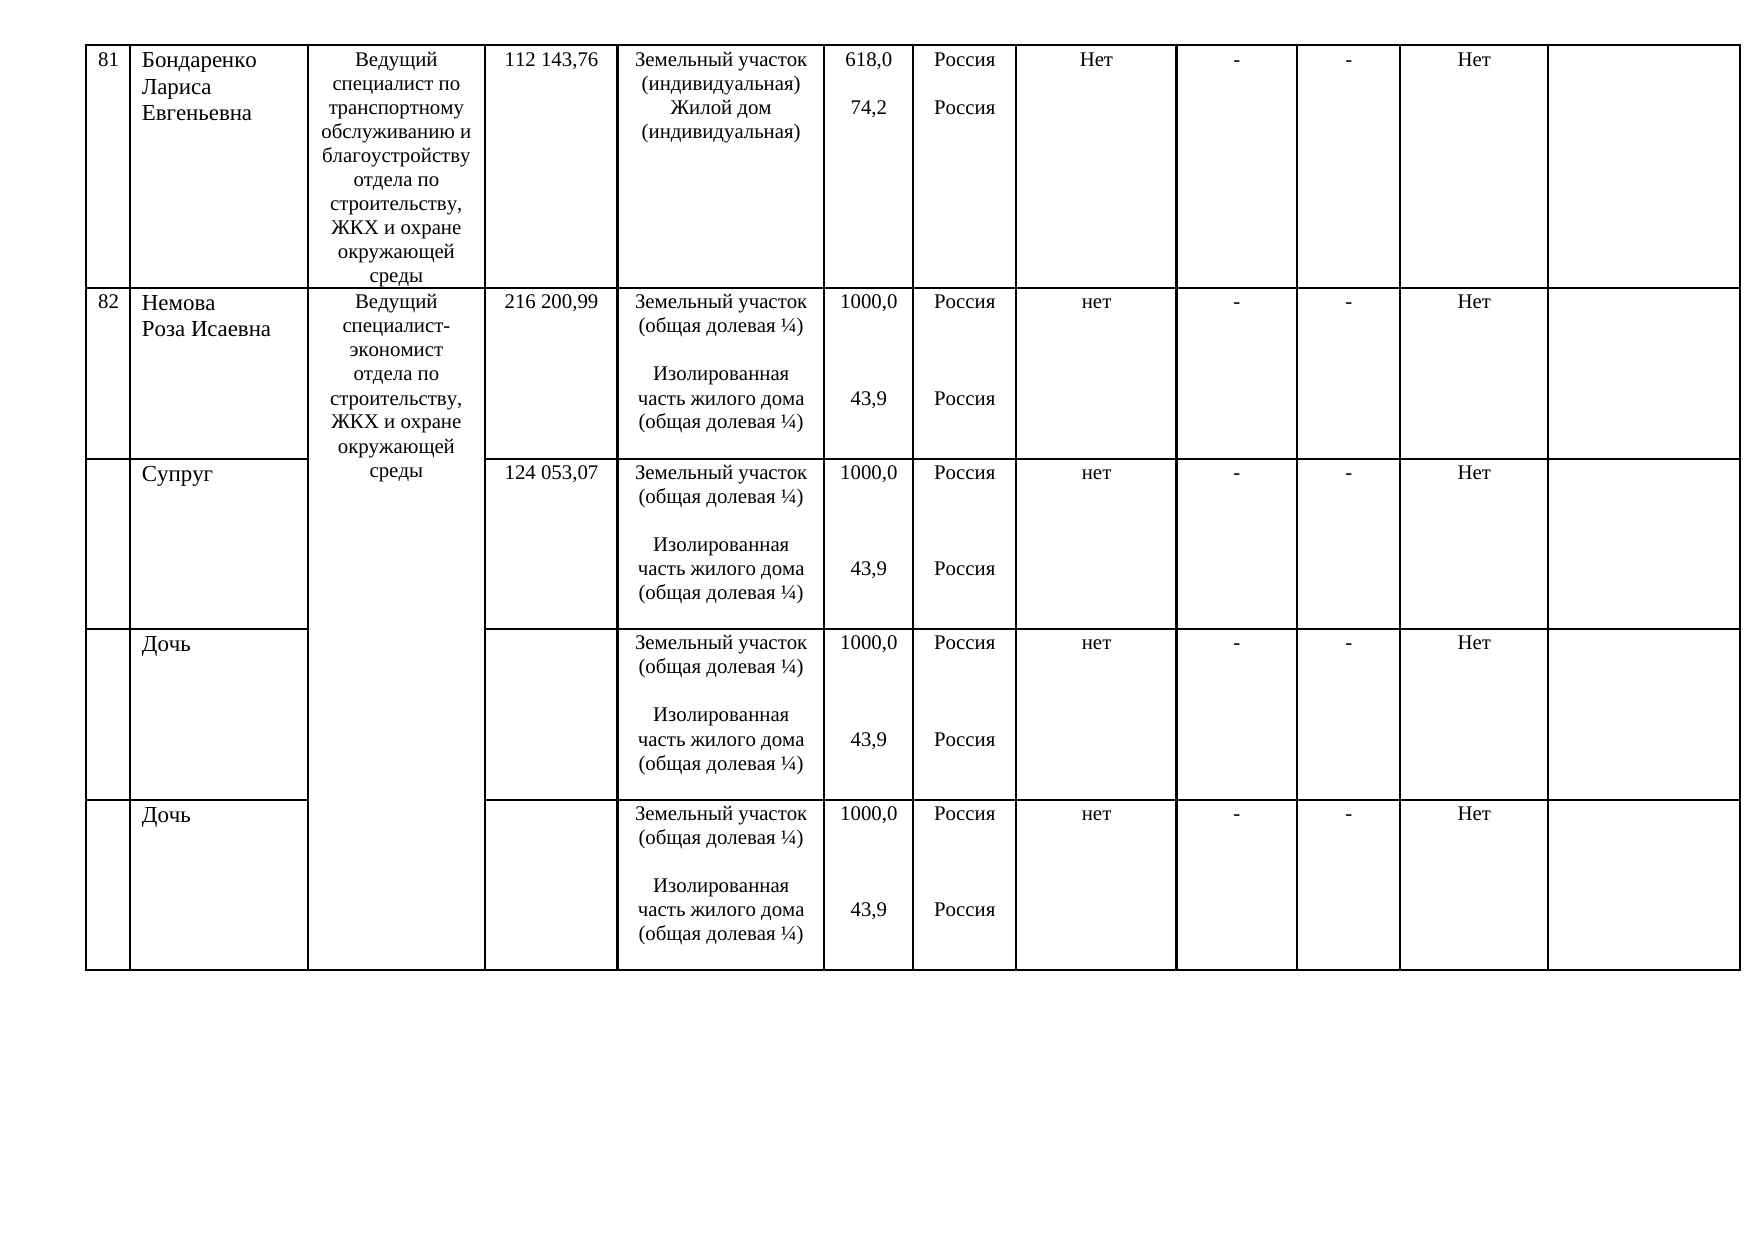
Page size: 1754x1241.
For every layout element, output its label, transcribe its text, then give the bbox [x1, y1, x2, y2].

table_cell - [1298, 46, 1399, 287]
table_cell 618,0 74,2 [825, 46, 912, 287]
table_cell - [1178, 801, 1296, 969]
table_cell Нет [1401, 630, 1547, 799]
table_cell [486, 630, 616, 799]
table_cell Земельный участок (индивидуальная) Жилой дом (индивидуальная) [619, 46, 823, 287]
table_cell Нет [1401, 460, 1547, 628]
table_cell Россия Россия [914, 460, 1015, 628]
table_cell Земельный участок (общая долевая ¼) Изолированная часть жилого дома (общая долевая ¼) [619, 289, 823, 458]
table_cell [486, 801, 616, 969]
table_cell - [1298, 460, 1399, 628]
table_cell Россия Россия [914, 630, 1015, 799]
table_cell нет [1017, 630, 1175, 799]
table_cell нет [1017, 289, 1175, 458]
table_cell [1549, 630, 1739, 799]
table_cell 82 [87, 289, 129, 458]
table_cell Земельный участок (общая долевая ¼) Изолированная часть жилого дома (общая долевая ¼) [619, 460, 823, 628]
table_cell [1549, 801, 1739, 969]
table_cell [1549, 460, 1739, 628]
table_cell 1000,0 43,9 [825, 460, 912, 628]
table_cell Супруг [131, 460, 307, 628]
table_cell 1000,0 43,9 [825, 289, 912, 458]
table_cell Нет [1401, 801, 1547, 969]
table_cell - [1298, 630, 1399, 799]
table_cell 112 143,76 [486, 46, 616, 287]
table_cell [1549, 289, 1739, 458]
table_cell 1000,0 43,9 [825, 630, 912, 799]
table_cell Земельный участок (общая долевая ¼) Изолированная часть жилого дома (общая долевая ¼) [619, 630, 823, 799]
table_cell Ведущий специалист по транспортному обслуживанию и благоустройству отдела по строительству, ЖКХ и охране окружающей среды [309, 46, 484, 287]
table_cell нет [1017, 801, 1175, 969]
table_cell нет [1017, 460, 1175, 628]
table_cell [87, 801, 129, 969]
table_cell Дочь [131, 630, 307, 799]
table_cell - [1298, 289, 1399, 458]
table_cell Земельный участок (общая долевая ¼) Изолированная часть жилого дома (общая долевая ¼) [619, 801, 823, 969]
table_cell Нет [1401, 46, 1547, 287]
table_cell 1000,0 43,9 [825, 801, 912, 969]
table_cell [87, 630, 129, 799]
table_cell - [1178, 460, 1296, 628]
table_cell Россия Россия [914, 46, 1015, 287]
table_cell 124 053,07 [486, 460, 616, 628]
table_cell - [1178, 46, 1296, 287]
table_cell Ведущий специалист-экономист отдела по строительству, ЖКХ и охране окружающей среды [309, 289, 484, 969]
table_cell - [1178, 289, 1296, 458]
table_cell 216 200,99 [486, 289, 616, 458]
table_cell Дочь [131, 801, 307, 969]
table_cell - [1178, 630, 1296, 799]
table_cell - [1298, 801, 1399, 969]
table_cell [87, 460, 129, 628]
table_cell Нет [1401, 289, 1547, 458]
table_cell Немова Роза Исаевна [131, 289, 307, 458]
table_cell Россия Россия [914, 801, 1015, 969]
table_cell Россия Россия [914, 289, 1015, 458]
table_cell [1549, 46, 1739, 287]
table_cell 81 [87, 46, 129, 287]
table_cell Бондаренко Лариса Евгеньевна [131, 46, 307, 287]
table_cell Нет [1017, 46, 1175, 287]
